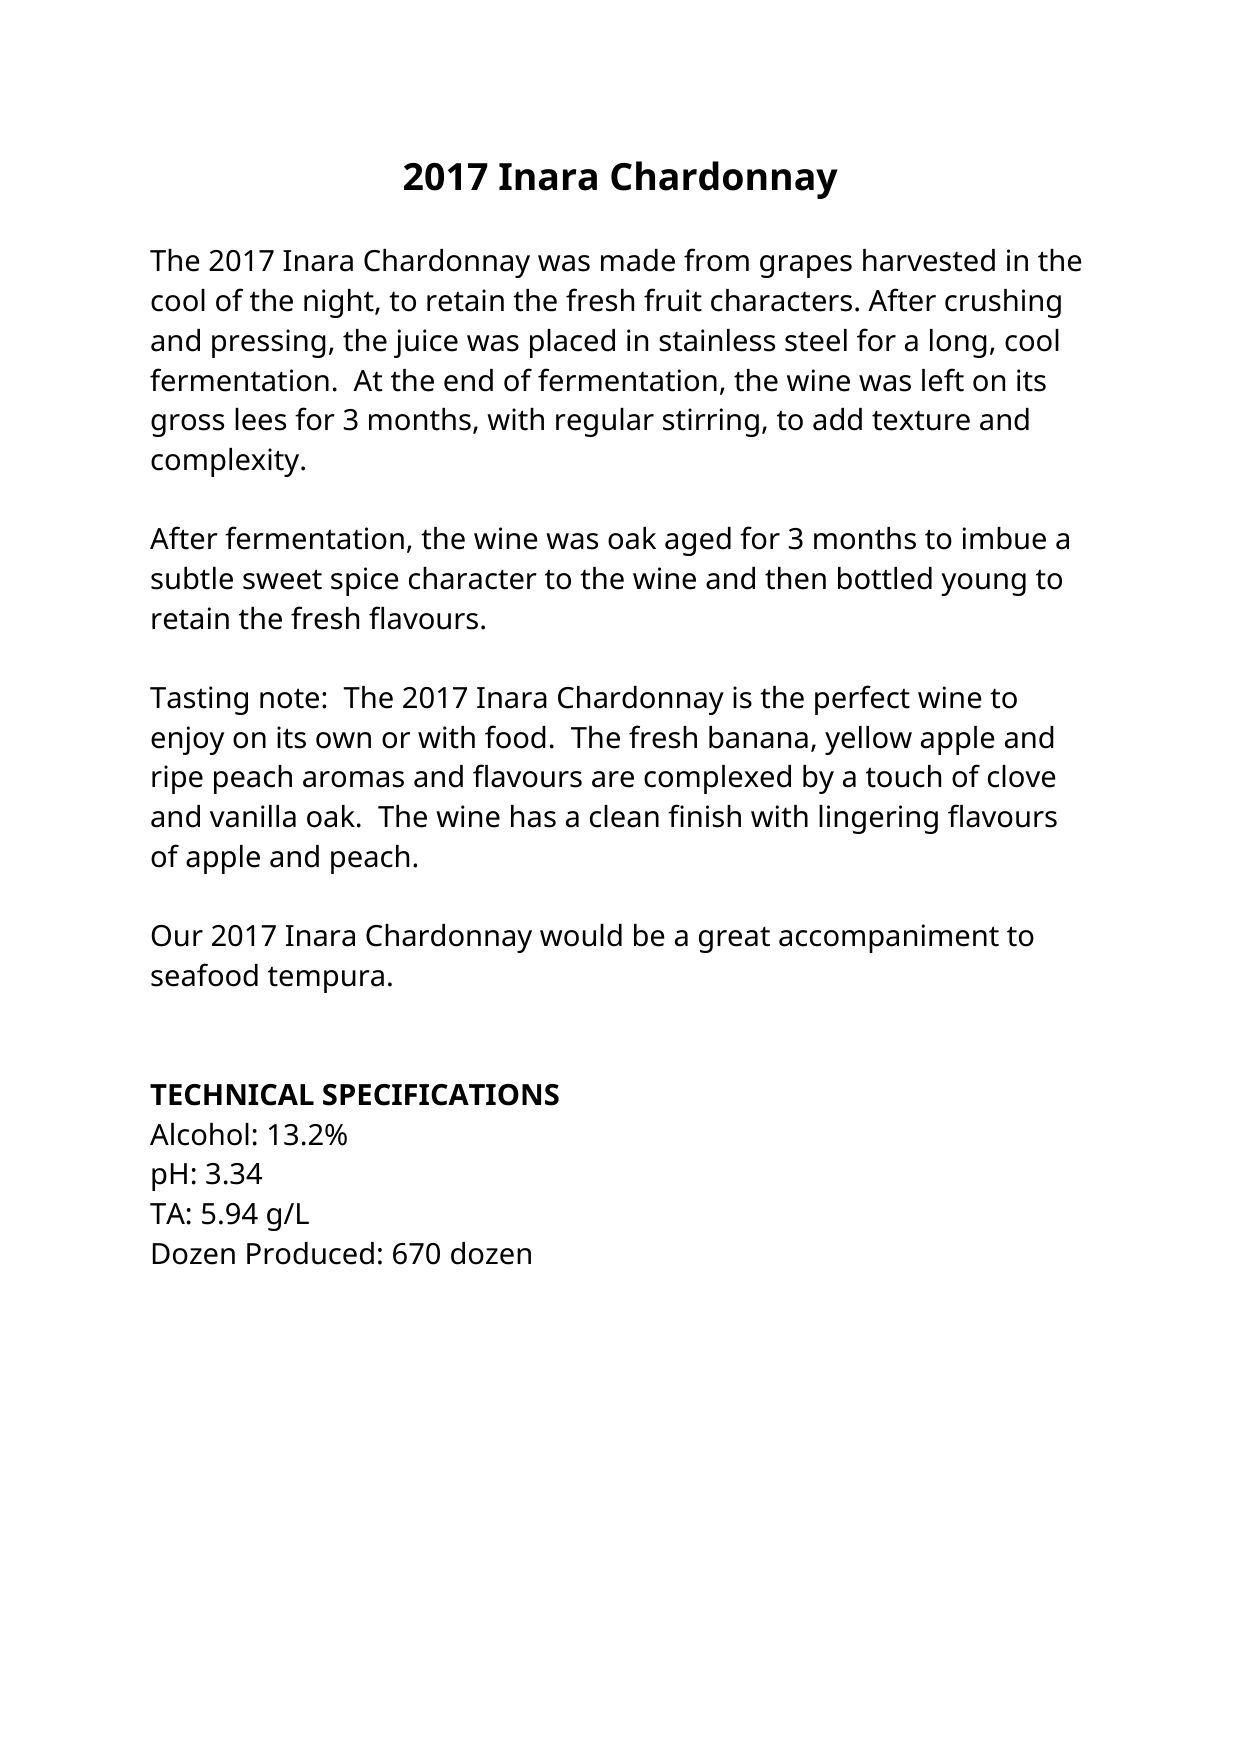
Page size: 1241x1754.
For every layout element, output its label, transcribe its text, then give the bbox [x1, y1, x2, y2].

text Alcohol: 13.2% [150, 1114, 1090, 1153]
text pH: 3.34 [150, 1153, 1090, 1193]
text TECHNICAL SPECIFICATIONS [150, 1074, 1090, 1114]
text TA: 5.94 g/L [150, 1193, 1090, 1233]
text After fermentation, the wine was oak aged for 3 months to imbue a subtle sweet spice character to the wine and then bottled young to retain the fresh flavours. [150, 518, 1090, 638]
text Our 2017 Inara Chardonnay would be a great accompaniment to seafood tempura. [150, 915, 1090, 995]
text The 2017 Inara Chardonnay was made from grapes harvested in the cool of the night, to retain the fresh fruit characters. After crushing and pressing, the juice was placed in stainless steel for a long, cool fermentation. At the end of fermentation, the wine was left on its gross lees for 3 months, with regular stirring, to add texture and complexity. [150, 241, 1090, 479]
text Dozen Produced: 670 dozen [150, 1233, 1090, 1273]
text Tasting note: The 2017 Inara Chardonnay is the perfect wine to enjoy on its own or with food. The fresh banana, yellow apple and ripe peach aromas and flavours are complexed by a touch of clove and vanilla oak. The wine has a clean finish with lingering flavours of apple and peach. [150, 677, 1090, 876]
text 2017 Inara Chardonnay [150, 150, 1090, 201]
